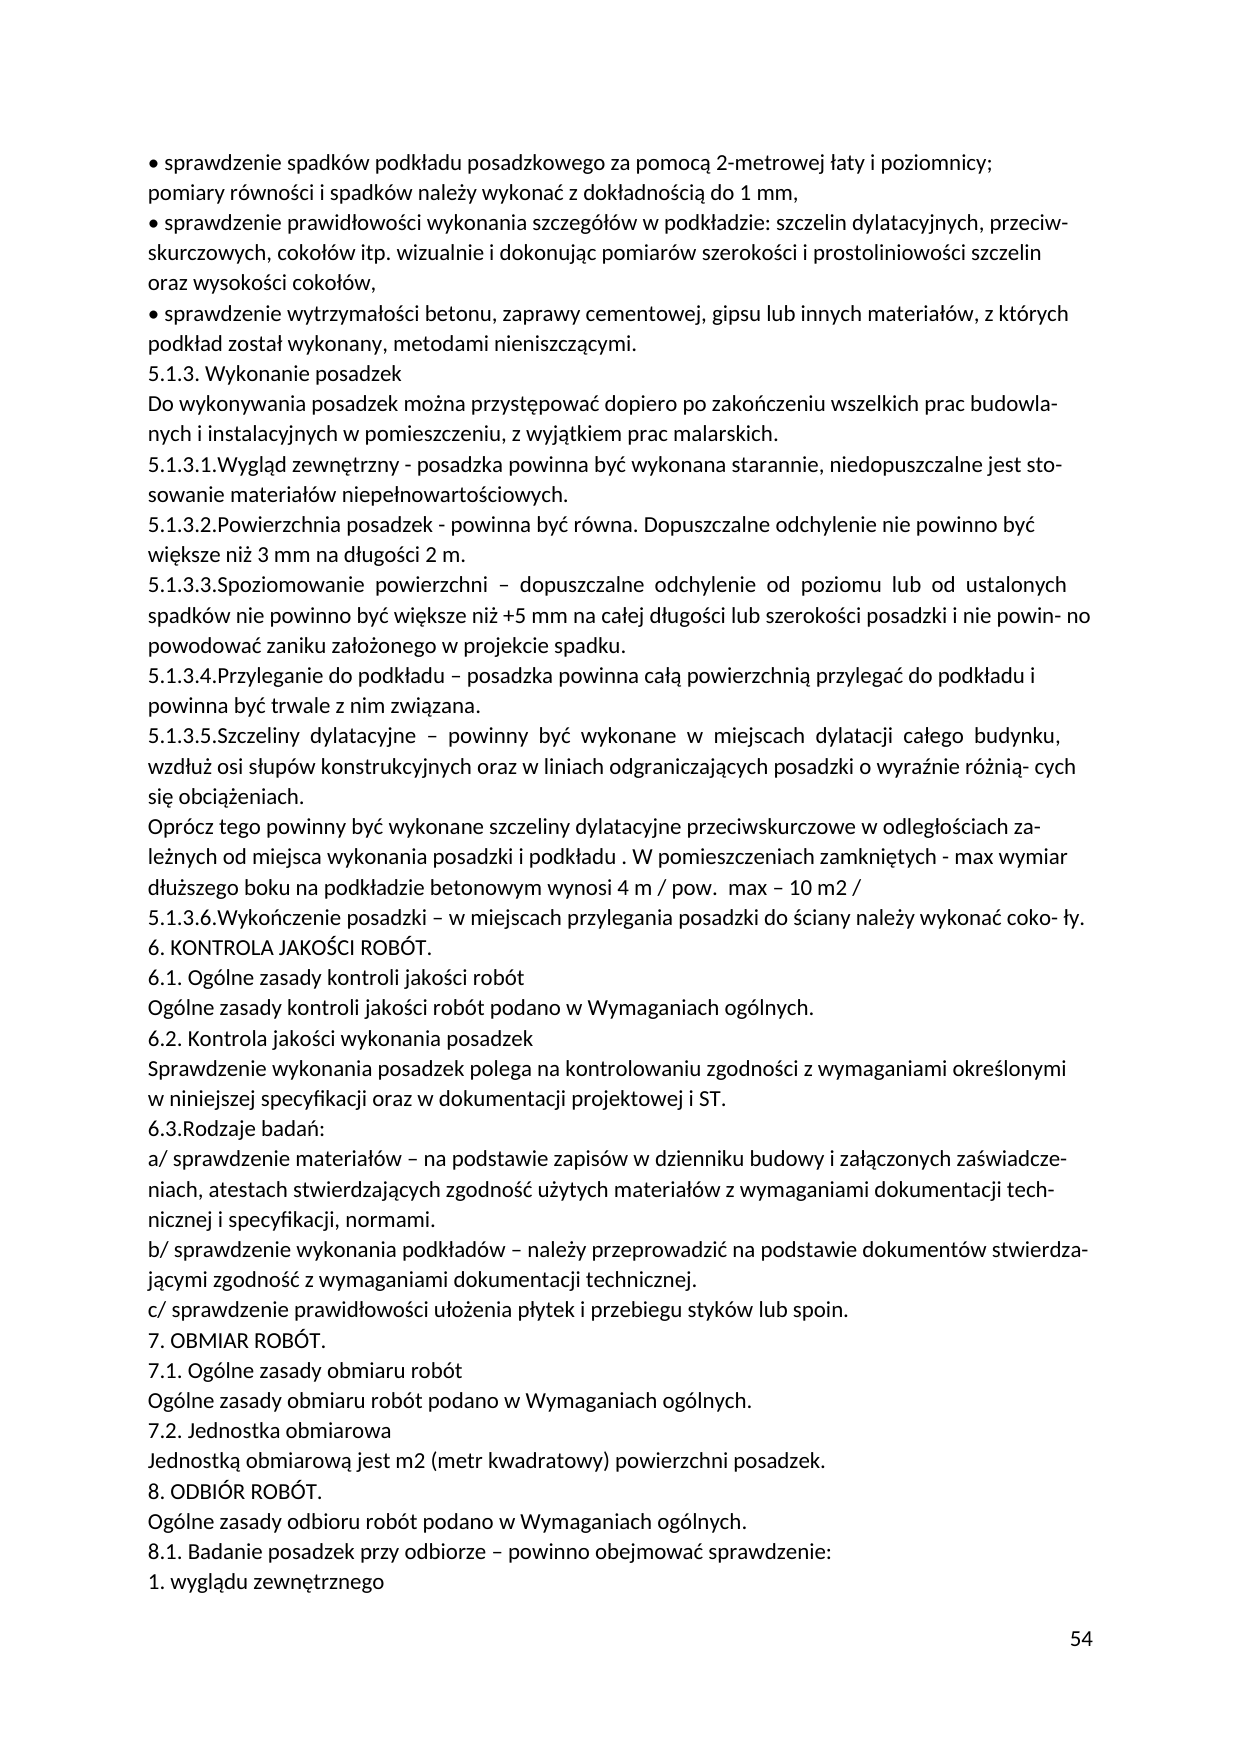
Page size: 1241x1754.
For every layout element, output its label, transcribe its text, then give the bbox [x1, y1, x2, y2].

text Oprócz tego powinny być wykonane szczeliny dylatacyjne przeciwskurczowe w odległościach za- [148, 812, 1093, 840]
text 5.1.3.1.Wygląd zewnętrzny - posadzka powinna być wykonana starannie, niedopuszczalne jest sto- sowanie materiałów niepełnowartościowych. [148, 450, 1093, 508]
text b/ sprawdzenie wykonania podkładów – należy przeprowadzić na podstawie dokumentów stwierdza- jącymi zgodność z wymaganiami dokumentacji technicznej. [148, 1235, 1093, 1293]
text 8. ODBIÓR ROBÓT. [148, 1477, 1093, 1505]
text Jednostką obmiarową jest m2 (metr kwadratowy) powierzchni posadzek. [148, 1447, 1093, 1474]
text Do wykonywania posadzek można przystępować dopiero po zakończeniu wszelkich prac budowla- nych i instalacyjnych w pomieszczeniu, z wyjątkiem prac malarskich. [148, 389, 1093, 447]
text 7. OBMIAR ROBÓT. [148, 1326, 1093, 1354]
text 6.3.Rodzaje badań: [148, 1114, 1093, 1142]
text c/ sprawdzenie prawidłowości ułożenia płytek i przebiegu styków lub spoin. [148, 1296, 1093, 1323]
text 5.1.3.2.Powierzchnia posadzek - powinna być równa. Dopuszczalne odchylenie nie powinno być większe niż 3 mm na długości 2 m. [148, 510, 1093, 568]
text 6.1. Ogólne zasady kontroli jakości robót [148, 963, 1093, 991]
text pomiary równości i spadków należy wykonać z dokładnością do 1 mm, [148, 178, 1093, 206]
text • sprawdzenie wytrzymałości betonu, zaprawy cementowej, gipsu lub innych materiałów, z których podkład został wykonany, metodami nieniszczącymi. [148, 299, 1093, 357]
text 5.1.3. Wykonanie posadzek [148, 359, 1093, 387]
text 1. wyglądu zewnętrznego [148, 1567, 1093, 1595]
text 6. KONTROLA JAKOŚCI ROBÓT. [148, 933, 1093, 961]
text 7.1. Ogólne zasady obmiaru robót [148, 1356, 1093, 1384]
text 6.2. Kontrola jakości wykonania posadzek [148, 1024, 1093, 1052]
text Ogólne zasady kontroli jakości robót podano w Wymaganiach ogólnych. [148, 993, 1093, 1021]
text 7.2. Jednostka obmiarowa [148, 1416, 1093, 1444]
text 8.1. Badanie posadzek przy odbiorze – powinno obejmować sprawdzenie: [148, 1537, 1093, 1565]
text • sprawdzenie prawidłowości wykonania szczegółów w podkładzie: szczelin dylatacyjnych, przeciw- skurczowych, cokołów itp. wizualnie i dokonując pomiarów szerokości i prostoliniowości szczelin oraz wysokości cokołów, [148, 208, 1093, 296]
text Ogólne zasady odbioru robót podano w Wymaganiach ogólnych. [148, 1507, 1093, 1535]
text a/ sprawdzenie materiałów – na podstawie zapisów w dzienniku budowy i załączonych zaświadcze- niach, atestach stwierdzających zgodność użytych materiałów z wymaganiami dokumentacji tech- nicznej i specyfikacji, normami. [148, 1144, 1093, 1233]
text Ogólne zasady obmiaru robót podano w Wymaganiach ogólnych. [148, 1386, 1093, 1414]
text • sprawdzenie spadków podkładu posadzkowego za pomocą 2-metrowej łaty i poziomnicy; [148, 148, 1093, 176]
text 5.1.3.3.Spoziomowanie powierzchni – dopuszczalne odchylenie od poziomu lub od ustalonych spadków nie powinno być większe niż +5 mm na całej długości lub szerokości posadzki i nie powin- no powodować zaniku założonego w projekcie spadku. [148, 571, 1093, 659]
text 5.1.3.6.Wykończenie posadzki – w miejscach przylegania posadzki do ściany należy wykonać coko- ły. [148, 903, 1093, 931]
text 5.1.3.5.Szczeliny dylatacyjne – powinny być wykonane w miejscach dylatacji całego budynku, wzdłuż osi słupów konstrukcyjnych oraz w liniach odgraniczających posadzki o wyraźnie różnią- cych się obciążeniach. [148, 722, 1093, 810]
text 5.1.3.4.Przyleganie do podkładu – posadzka powinna całą powierzchnią przylegać do podkładu i powinna być trwale z nim związana. [148, 661, 1093, 719]
text Sprawdzenie wykonania posadzek polega na kontrolowaniu zgodności z wymaganiami określonymi w niniejszej specyfikacji oraz w dokumentacji projektowej i ST. [148, 1054, 1093, 1112]
text leżnych od miejsca wykonania posadzki i podkładu . W pomieszczeniach zamkniętych - max wymiar dłuższego boku na podkładzie betonowym wynosi 4 m / pow. max – 10 m2 / [148, 842, 1093, 901]
